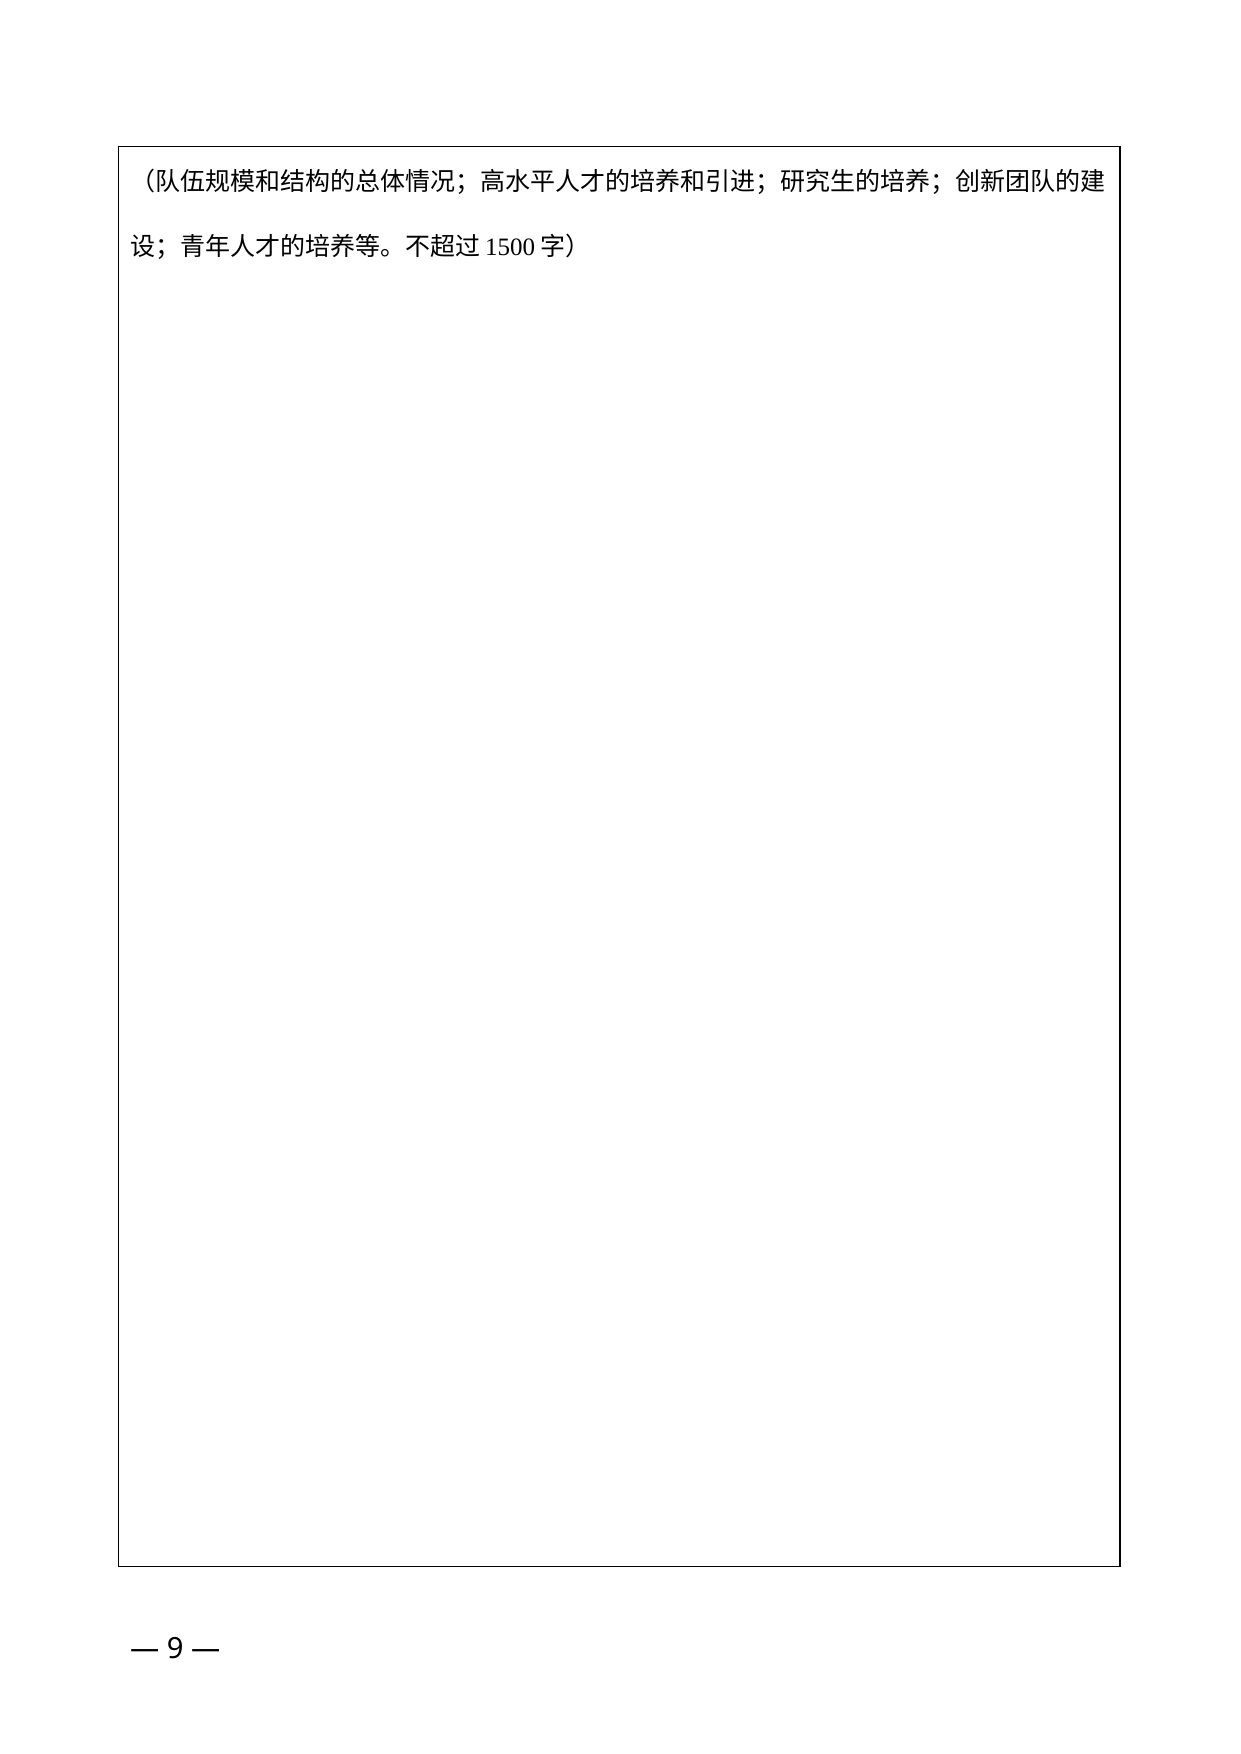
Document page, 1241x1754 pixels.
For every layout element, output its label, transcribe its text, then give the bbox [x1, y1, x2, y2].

table_cell （队伍规模和结构的总体情况；高水平人才的培养和引进；研究生的培养；创新团队的建设；青年人才的培养等。不超过1500字） [119, 147, 1119, 1566]
